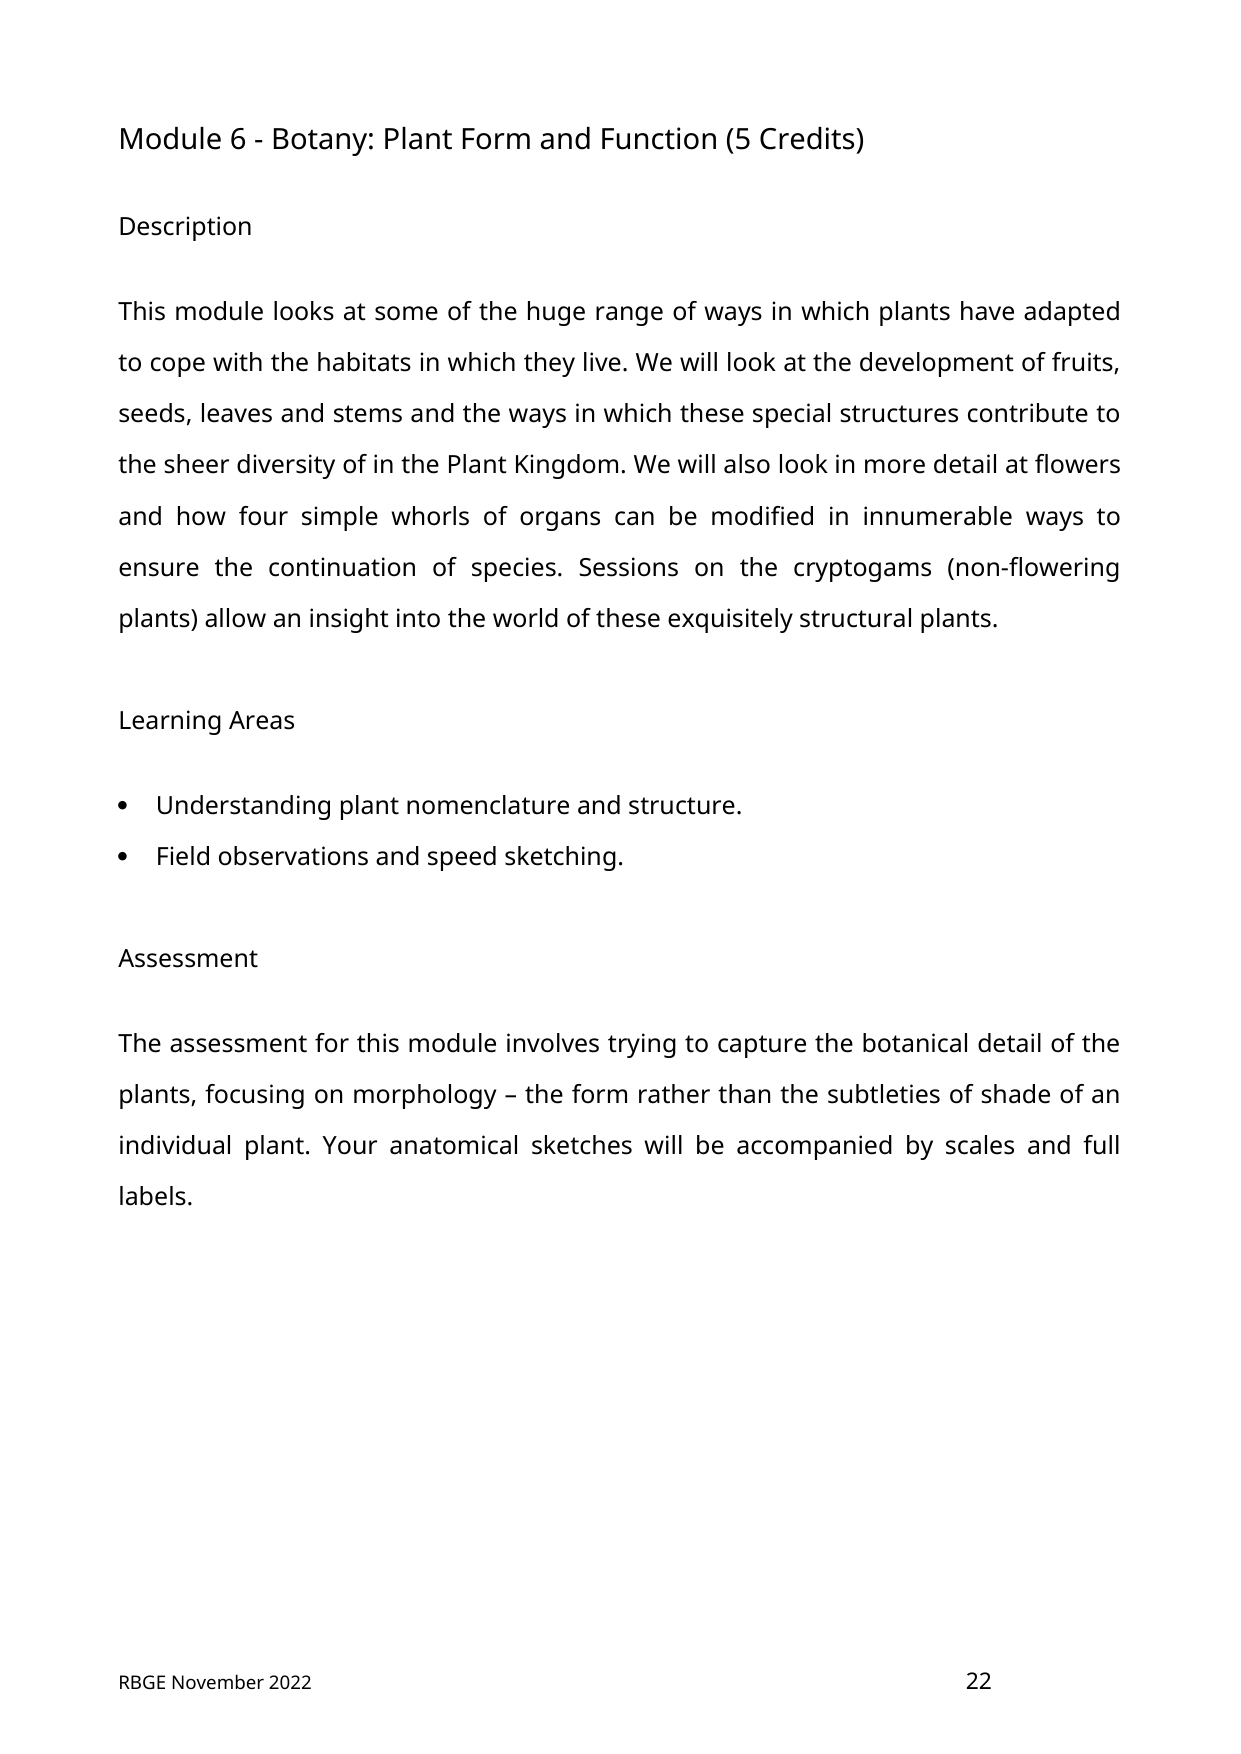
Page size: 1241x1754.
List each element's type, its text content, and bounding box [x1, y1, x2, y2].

subtitle Learning Areas [118, 702, 1122, 736]
text The assessment for this module involves trying to capture the botanical detail of the plants, focusing on morphology – the form rather than the subtleties of shade of an individual plant. Your anatomical sketches will be accompanied by scales and full labels. [118, 1026, 1122, 1213]
list Understanding plant nomenclature and structure. [118, 787, 1118, 821]
list Field observations and speed sketching. [118, 838, 1118, 872]
subtitle Assessment [118, 941, 1122, 974]
text This module looks at some of the huge range of ways in which plants have adapted to cope with the habitats in which they live. We will look at the development of fruits, seeds, leaves and stems and the ways in which these special structures contribute to the sheer diversity of in the Plant Kingdom. We will also look in more detail at flowers and how four simple whorls of organs can be modified in innumerable ways to ensure the continuation of species. Sessions on the cryptogams (non-flowering plants) allow an insight into the world of these exquisitely structural plants. [118, 294, 1122, 634]
subtitle Module 6 - Botany: Plant Form and Function (5 Credits) [118, 118, 1122, 158]
subtitle Description [118, 209, 1122, 243]
